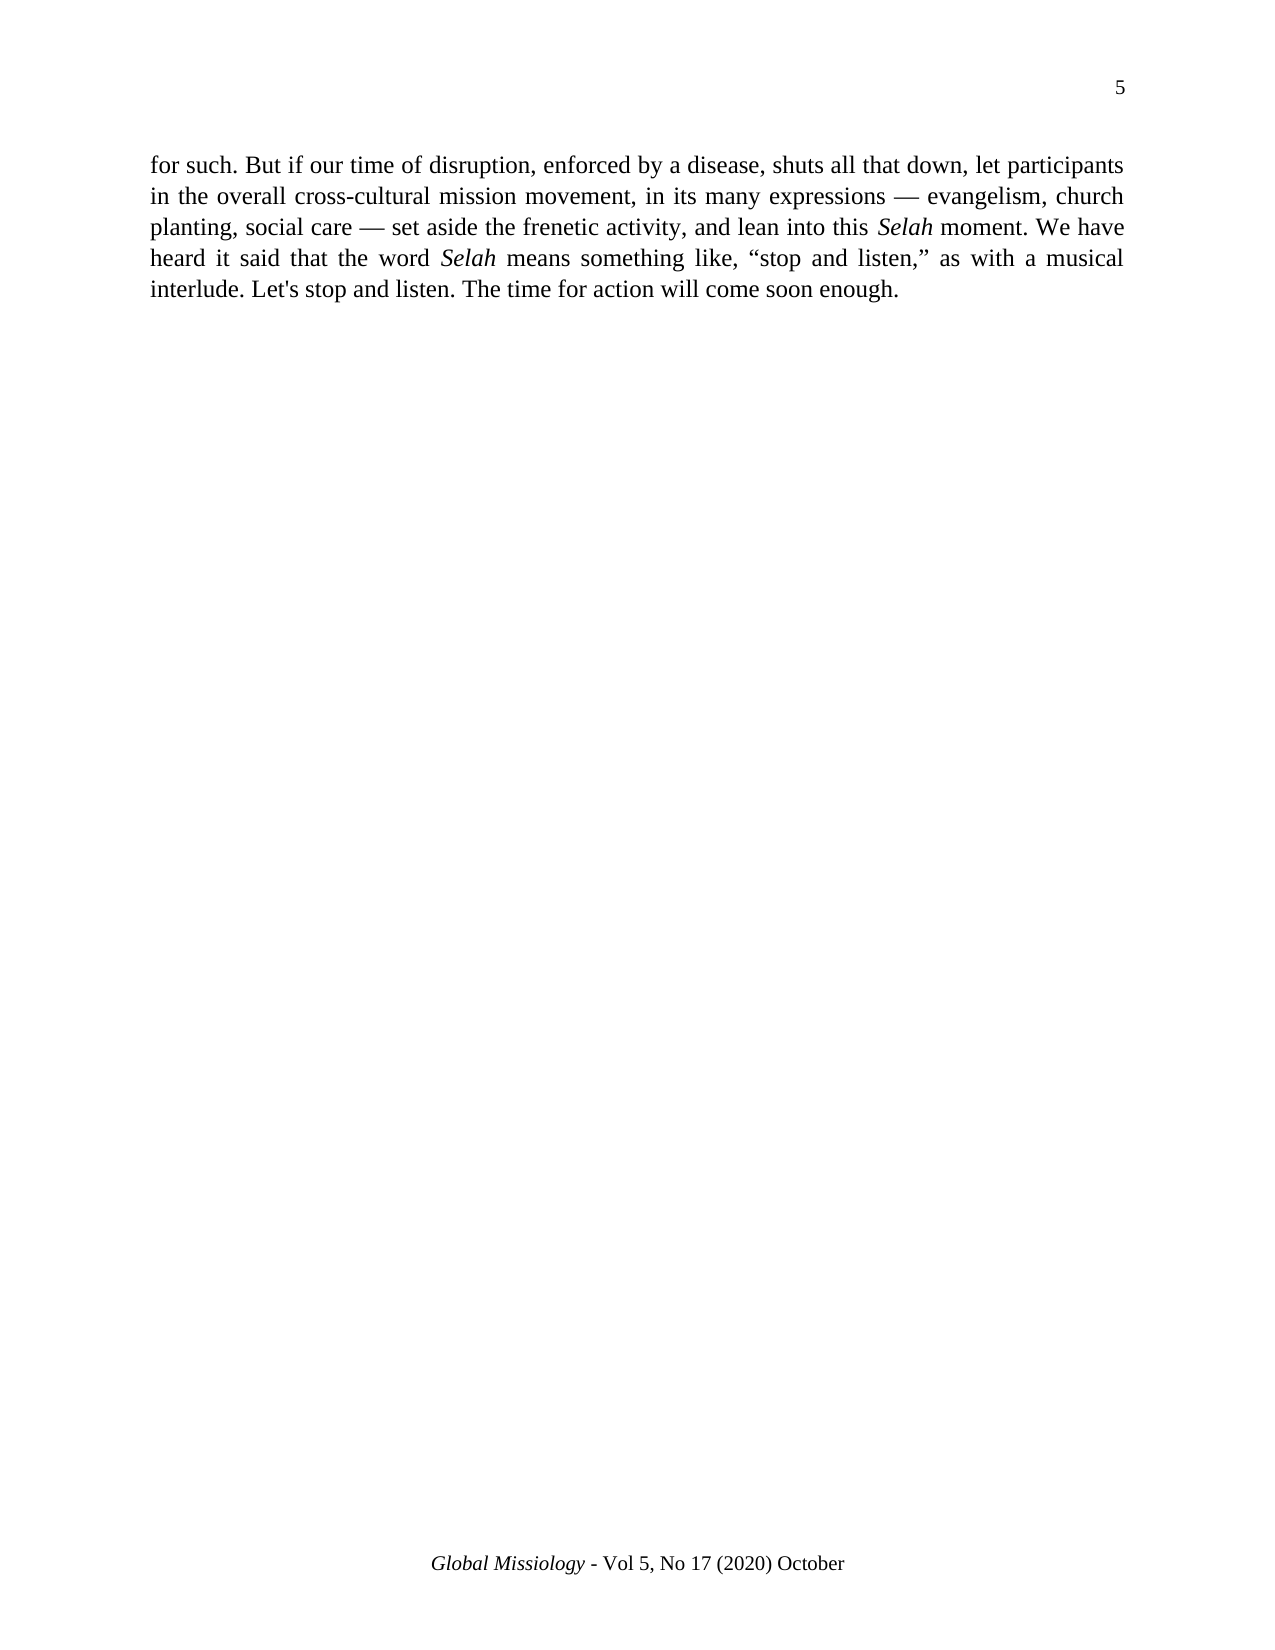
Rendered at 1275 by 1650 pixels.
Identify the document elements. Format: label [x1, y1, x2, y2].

text [150, 150, 1125, 303]
